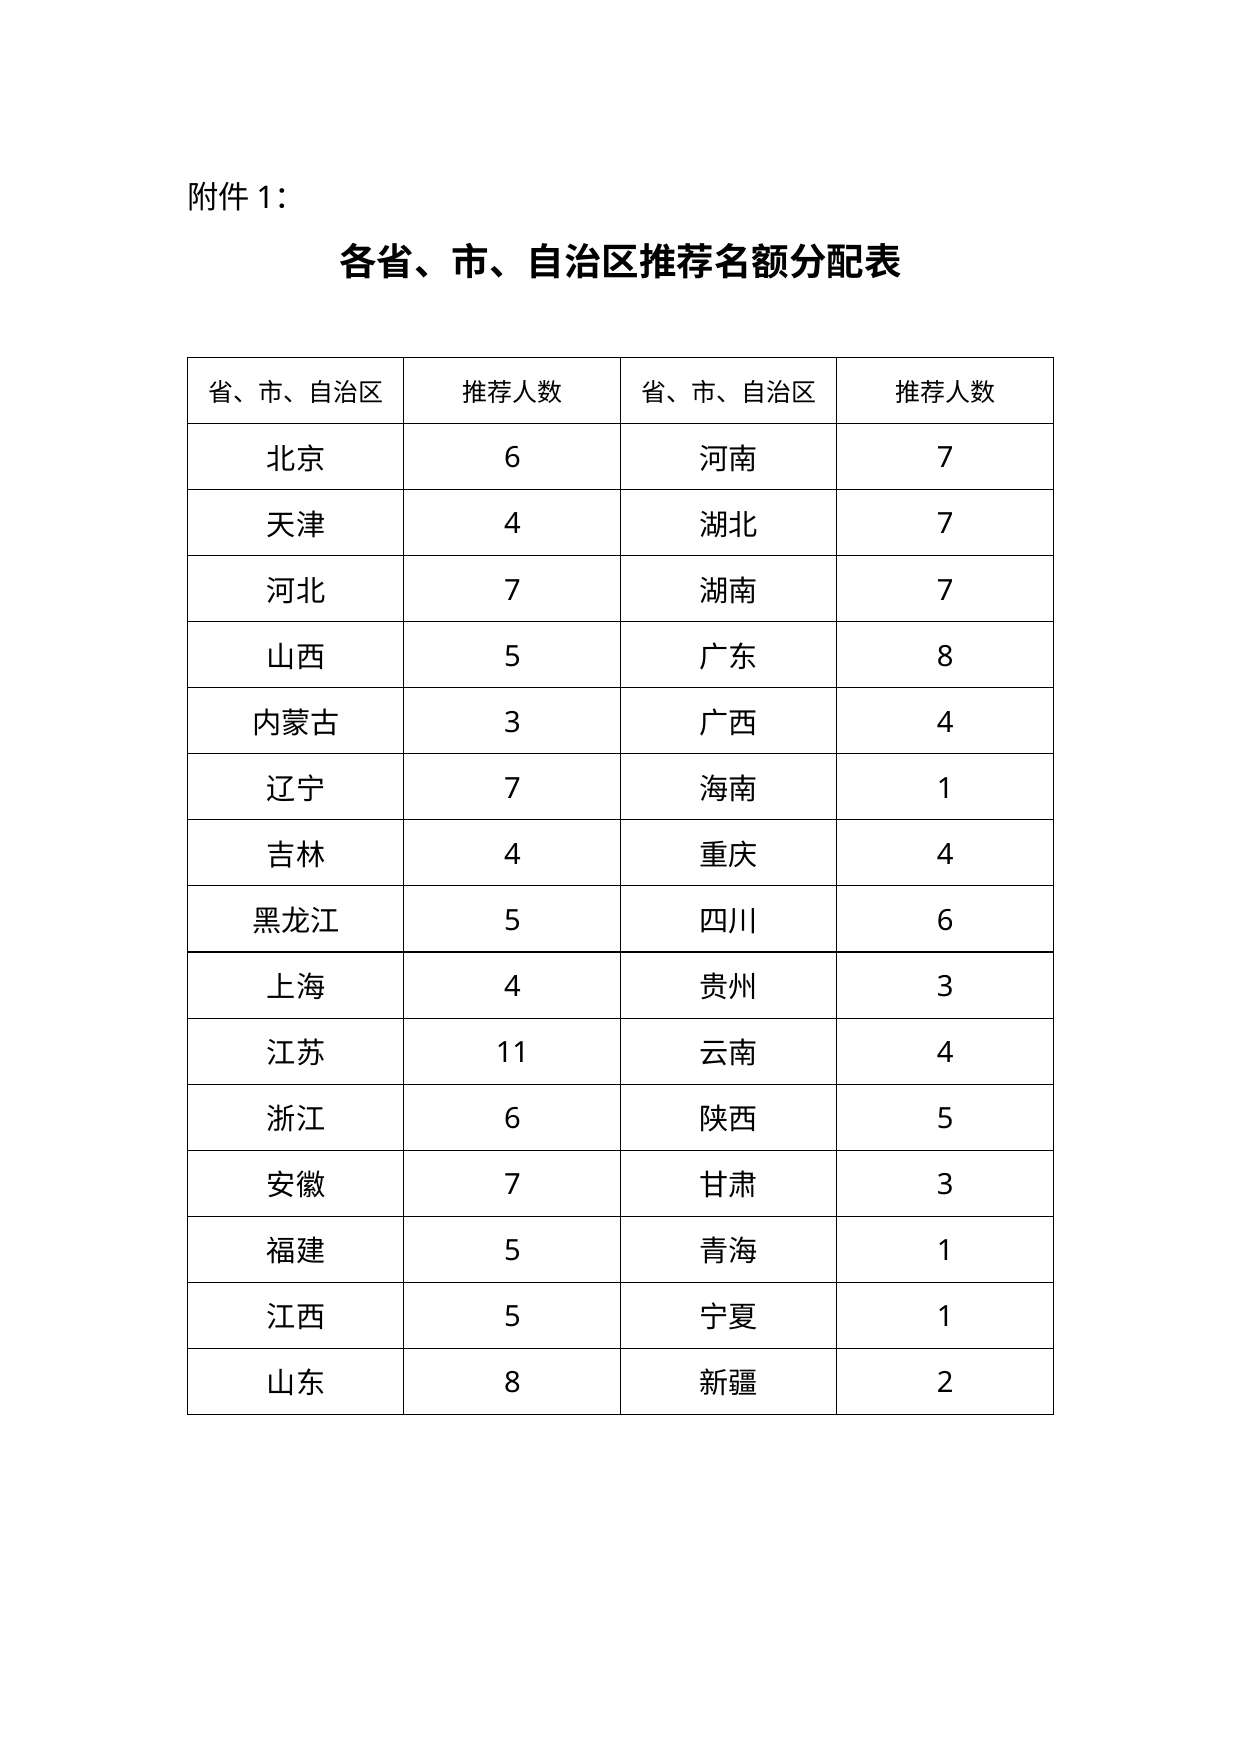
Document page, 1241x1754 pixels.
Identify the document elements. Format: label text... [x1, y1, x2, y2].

table_cell 广西 [621, 688, 836, 753]
table_cell 四川 [621, 886, 836, 951]
table_cell 7 [404, 1151, 620, 1216]
table_cell 4 [837, 820, 1053, 885]
table_cell 4 [837, 1019, 1053, 1083]
table_cell 湖南 [621, 556, 836, 621]
table_cell 11 [404, 1019, 620, 1083]
table_cell 5 [404, 1283, 620, 1348]
table_cell 新疆 [621, 1349, 836, 1414]
table_cell 3 [404, 688, 620, 753]
table_cell 5 [837, 1085, 1053, 1149]
table_cell 5 [404, 886, 620, 951]
table_cell 河北 [188, 556, 403, 621]
table_header 推荐人数 [837, 358, 1053, 423]
table_cell 7 [404, 556, 620, 621]
table_cell 山西 [188, 622, 403, 687]
table_cell 8 [837, 622, 1053, 687]
table_cell 黑龙江 [188, 886, 403, 951]
table_cell 青海 [621, 1217, 836, 1282]
table_cell 内蒙古 [188, 688, 403, 753]
table_cell 湖北 [621, 490, 836, 555]
table_cell 云南 [621, 1019, 836, 1083]
table_cell 江苏 [188, 1019, 403, 1083]
table_cell 浙江 [188, 1085, 403, 1149]
table_cell 福建 [188, 1217, 403, 1282]
table_cell 6 [404, 1085, 620, 1149]
table_cell 宁夏 [621, 1283, 836, 1348]
table_cell 6 [837, 886, 1053, 951]
table_header 推荐人数 [404, 358, 620, 423]
table_cell 4 [837, 688, 1053, 753]
table_cell 1 [837, 754, 1053, 819]
table_cell 天津 [188, 490, 403, 555]
table_cell 6 [404, 424, 620, 489]
table_cell 7 [837, 556, 1053, 621]
table_cell 4 [404, 490, 620, 555]
table_cell 河南 [621, 424, 836, 489]
table_cell 海南 [621, 754, 836, 819]
table_cell 8 [404, 1349, 620, 1414]
table_cell 上海 [188, 953, 403, 1017]
table_cell 山东 [188, 1349, 403, 1414]
table_cell 3 [837, 953, 1053, 1017]
table_cell 辽宁 [188, 754, 403, 819]
table_header 省、市、自治区 [621, 358, 836, 423]
table_cell 4 [404, 820, 620, 885]
table_cell 贵州 [621, 953, 836, 1017]
table_cell 5 [404, 1217, 620, 1282]
table_cell 重庆 [621, 820, 836, 885]
text 各省、市、自治区推荐名额分配表 [187, 227, 1053, 292]
table_cell 吉林 [188, 820, 403, 885]
table_cell 陕西 [621, 1085, 836, 1149]
table_cell 2 [837, 1349, 1053, 1414]
table_cell 广东 [621, 622, 836, 687]
table_cell 7 [404, 754, 620, 819]
table_cell 安徽 [188, 1151, 403, 1216]
text 附件1： [187, 162, 1053, 227]
table_cell 江西 [188, 1283, 403, 1348]
table_cell 甘肃 [621, 1151, 836, 1216]
table_cell 7 [837, 490, 1053, 555]
table_cell 北京 [188, 424, 403, 489]
table_cell 3 [837, 1151, 1053, 1216]
table_cell 7 [837, 424, 1053, 489]
table_cell 1 [837, 1217, 1053, 1282]
table_cell 4 [404, 953, 620, 1017]
table_cell 5 [404, 622, 620, 687]
table_cell 1 [837, 1283, 1053, 1348]
table_header 省、市、自治区 [188, 358, 403, 423]
